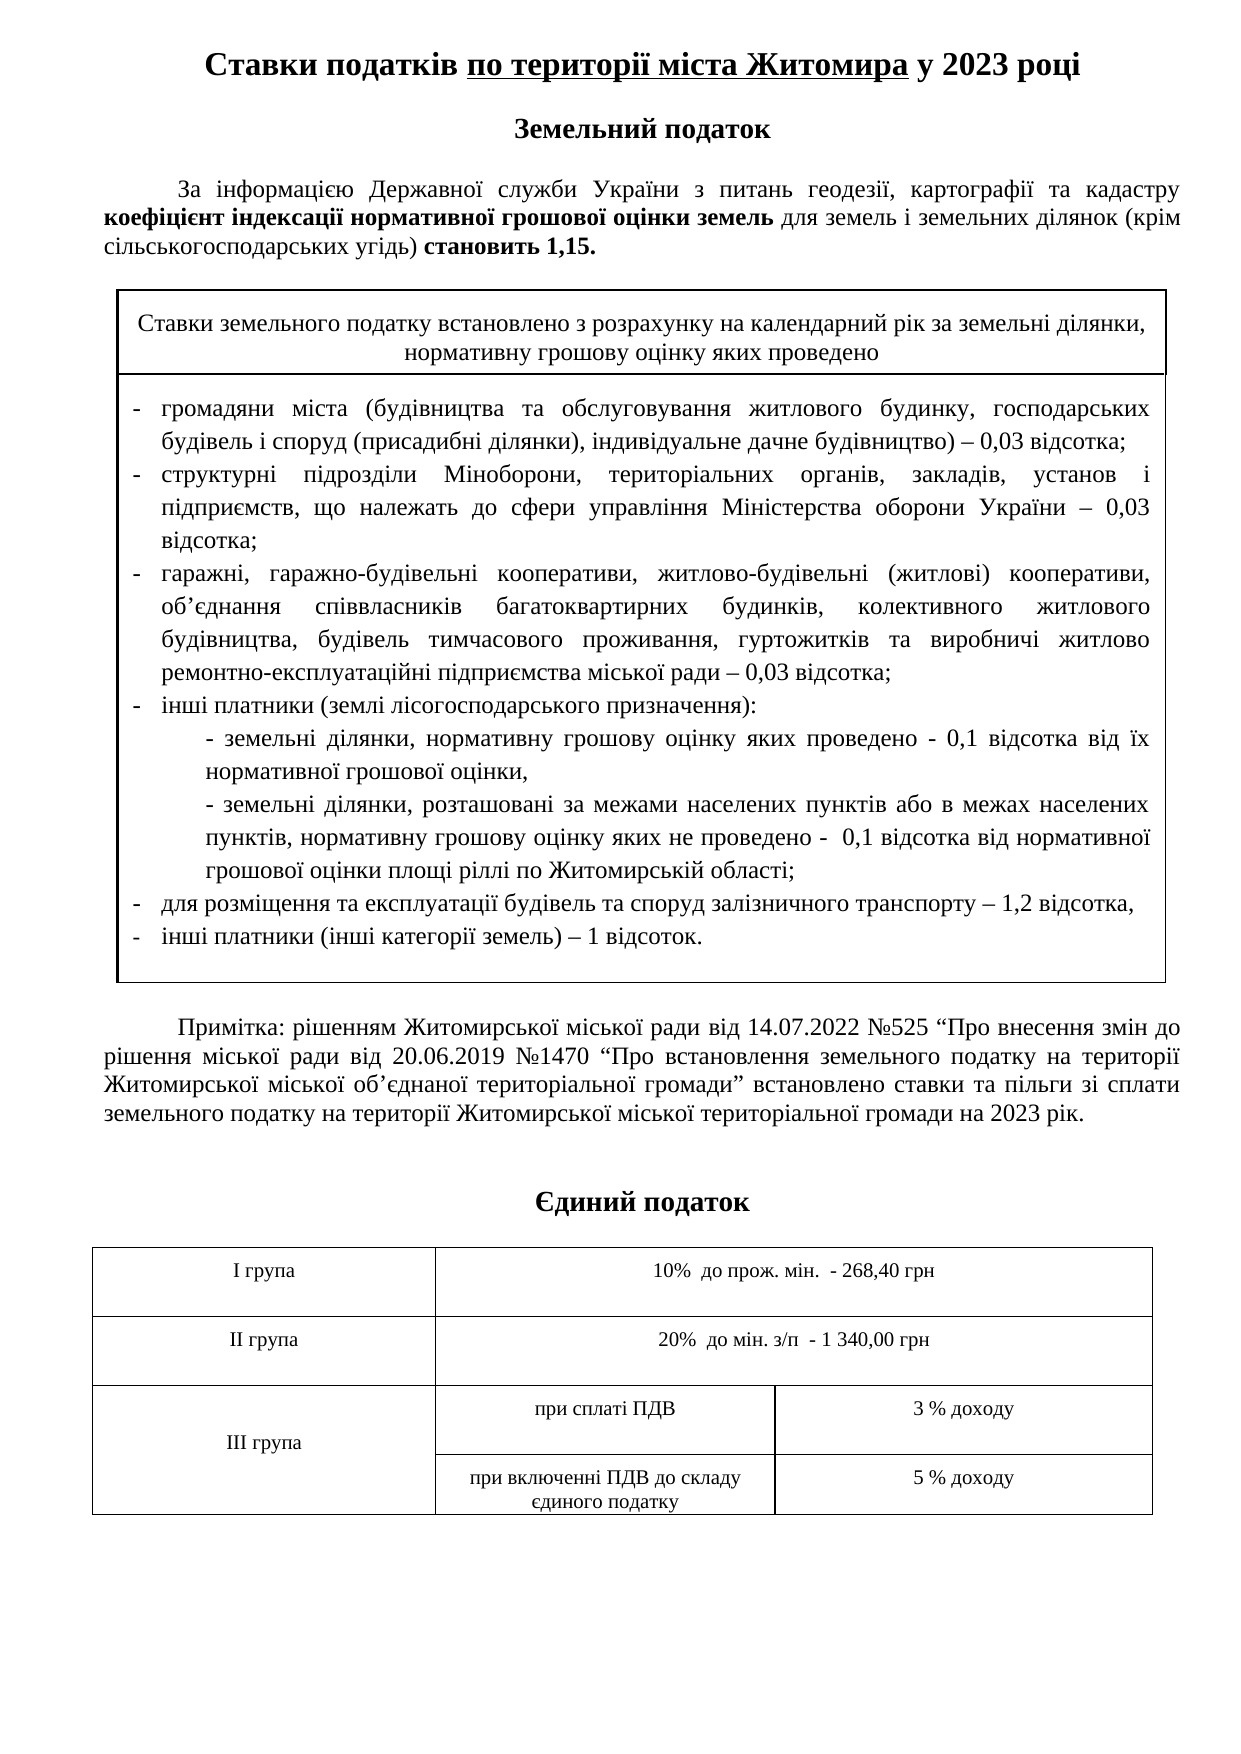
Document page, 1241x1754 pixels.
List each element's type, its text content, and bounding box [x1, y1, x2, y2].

table_cell при включенні ПДВ до складу єдиного податку [436, 1455, 774, 1513]
text Примітка: рішенням Житомирської міської ради від 14.07.2022 №525 “Про внесення змін до рішення міської ради від 20.06.2019 №1470 “Про встановлення земельного податку на території Житомирської міської об’єднаної територіальної громади” встановлено ставки та пільги зі сплати земельного податку на території Житомирської міської територіальної громади на 2023 рік. [103, 1012, 1181, 1127]
table_cell громадяни міста (будівництва та обслуговування житлового будинку, господарських будівель і споруд (присадибні ділянки), індивідуальне дачне будівництво) – 0,03 відсотка; структурні підрозділи Міноборони, територіальних органів, закладів, установ і підприємств, що належать до сфери управління Міністерства оборони України – 0,03 відсотка; гаражні, гаражно-будівельні кооперативи, житлово-будівельні (житлові) кооперативи, об’єднання співвласників багатоквартирних будинків, колективного житлового будівництва, будівель тимчасового проживання, гуртожитків та виробничі житлово ремонтно-експлуатаційні підприємства міської ради – 0,03 відсотка; інші платники (землі лісогосподарського призначення): - земельні ділянки, нормативну грошову оцінку яких проведено - 0,1 відсотка від їх нормативної грошової оцінки, - земельні ділянки, розташовані за межами населених пунктів або в межах населених пунктів, нормативну грошову оцінку яких не проведено - 0,1 відсотка від нормативної грошової оцінки площі ріллі по Житомирській області; для розміщення та експлуатації будівель та споруд залізничного транспорту – 1,2 відсотка, інші платники (інші категорії земель) – 1 відсоток. [119, 373, 1165, 982]
table_cell при сплаті ПДВ [436, 1386, 774, 1454]
text Ставки податків по території міста Житомира у 2023 році [103, 44, 1181, 83]
table_header І група [93, 1248, 435, 1316]
table_header 10% до прож. мін. - 268,40 грн [436, 1248, 1152, 1316]
table_cell 20% до мін. з/п - 1 340,00 грн [436, 1317, 1152, 1385]
text За інформацією Державної служби України з питань геодезії, картографії та кадастру коефіцієнт індексації нормативної грошової оцінки земель для земель і земельних ділянок (крім сільськогосподарських угідь) становить 1,15. [103, 174, 1181, 260]
table_header Ставки земельного податку встановлено з розрахунку на календарний рік за земельні ділянки, нормативну грошову оцінку яких проведено [119, 291, 1165, 373]
text Єдиний податок [103, 1184, 1181, 1218]
table_cell 3 % доходу [776, 1386, 1152, 1454]
table_cell ІІІ група [93, 1386, 435, 1513]
table_cell ІІ група [93, 1317, 435, 1385]
text Земельний податок [103, 111, 1181, 145]
table_cell 5 % доходу [776, 1455, 1152, 1513]
